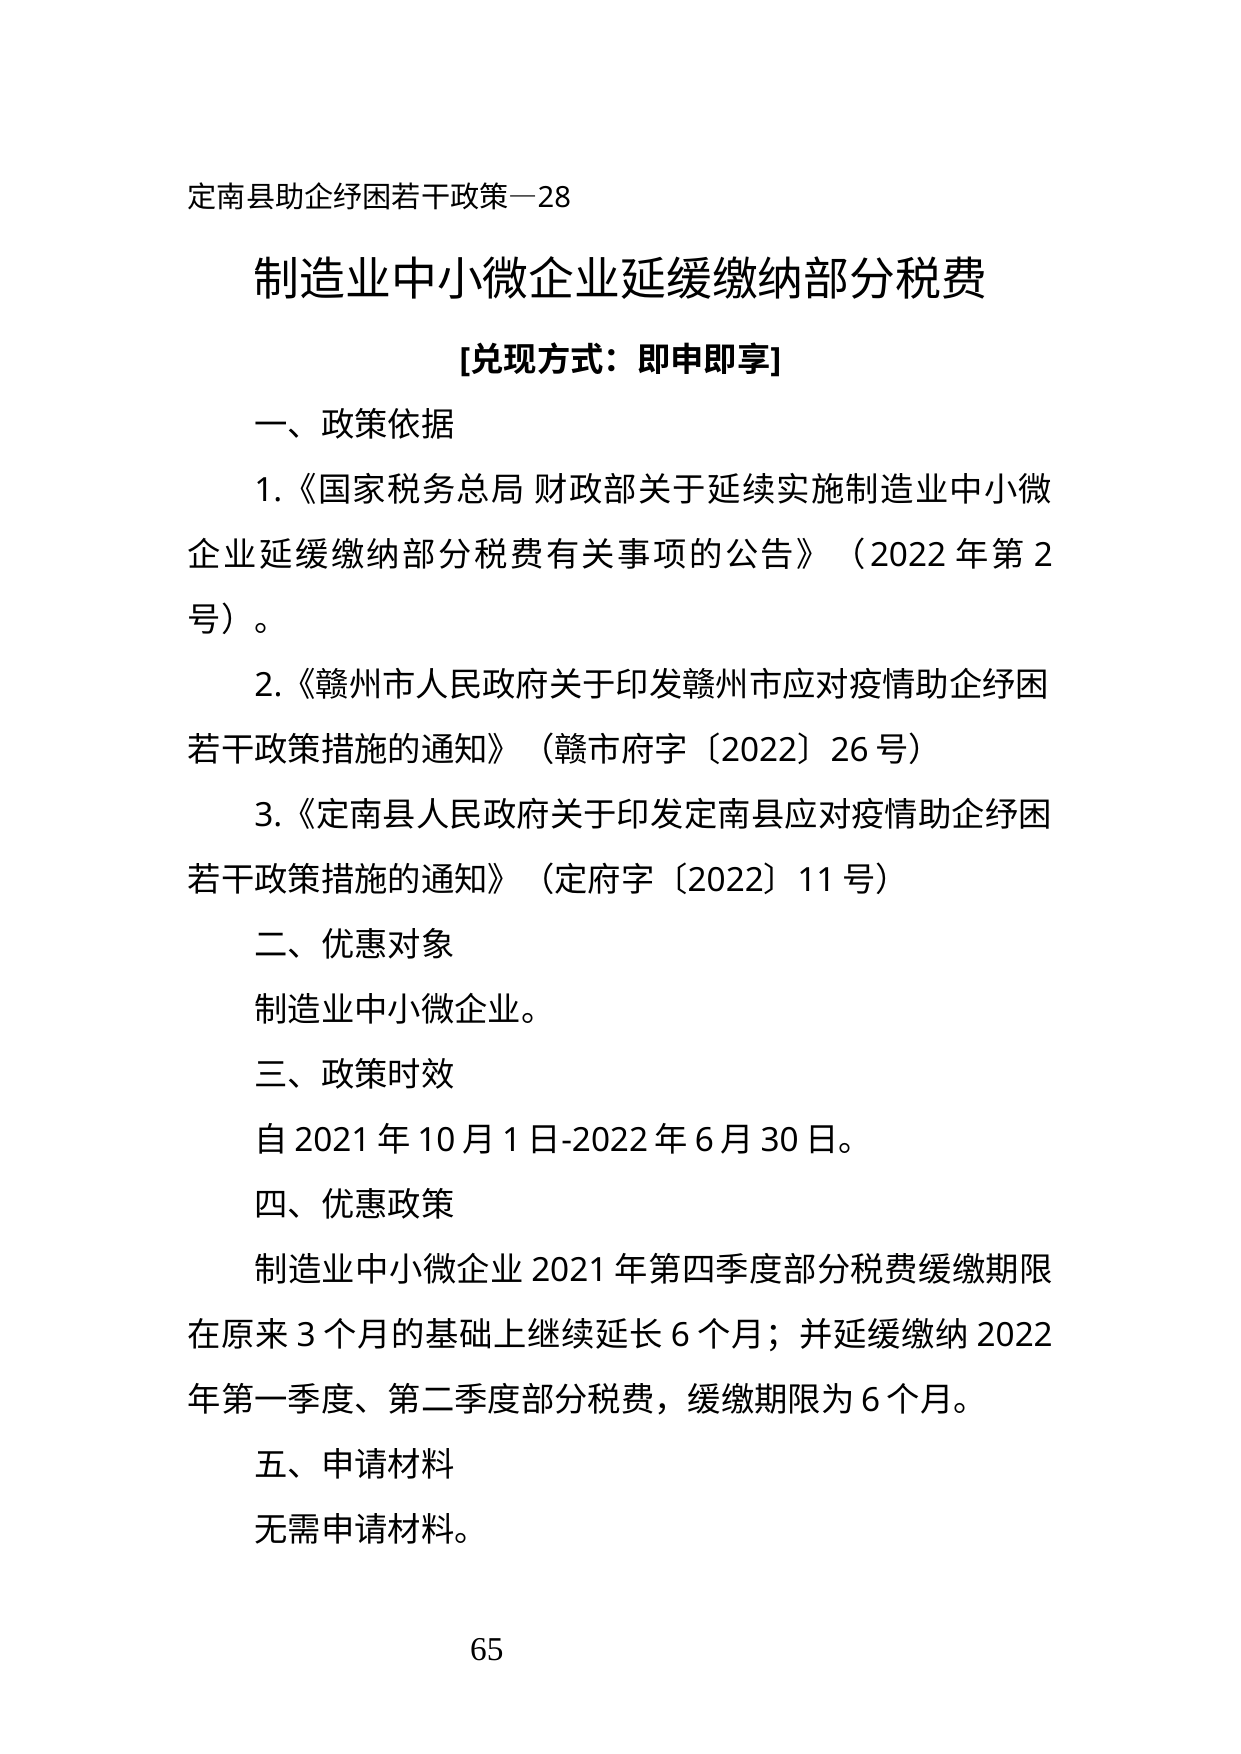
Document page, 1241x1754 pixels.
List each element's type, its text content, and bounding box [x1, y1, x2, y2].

text 制造业中小微企业2021年第四季度部分税费缓缴期限在原来3个月的基础上继续延长6个月；并延缓缴纳2022年第一季度、第二季度部分税费，缓缴期限为6个月。 [187, 1234, 1053, 1429]
text 二、优惠对象 [187, 909, 1053, 974]
text 三、政策时效 [187, 1039, 1053, 1104]
text 1.《国家税务总局 财政部关于延续实施制造业中小微企业延缓缴纳部分税费有关事项的公告》（2022年第2号）。 [187, 454, 1053, 649]
text 自2021年10月1日-2022年6月30日。 [187, 1104, 1053, 1169]
text 定南县助企纾困若干政策—28 [187, 162, 1053, 227]
text 3.《定南县人民政府关于印发定南县应对疫情助企纾困若干政策措施的通知》（定府字〔2022〕11号） [187, 779, 1053, 909]
text [兑现方式：即申即享] [187, 324, 1053, 389]
text 制造业中小微企业延缓缴纳部分税费 [187, 227, 1053, 324]
text 2.《赣州市人民政府关于印发赣州市应对疫情助企纾困若干政策措施的通知》（赣市府字〔2022〕26号） [187, 649, 1053, 779]
text 无需申请材料。 [187, 1494, 1053, 1559]
text 四、优惠政策 [187, 1169, 1053, 1234]
text 制造业中小微企业。 [187, 974, 1053, 1039]
text 五、申请材料 [187, 1429, 1053, 1494]
text 一、政策依据 [187, 389, 1053, 454]
